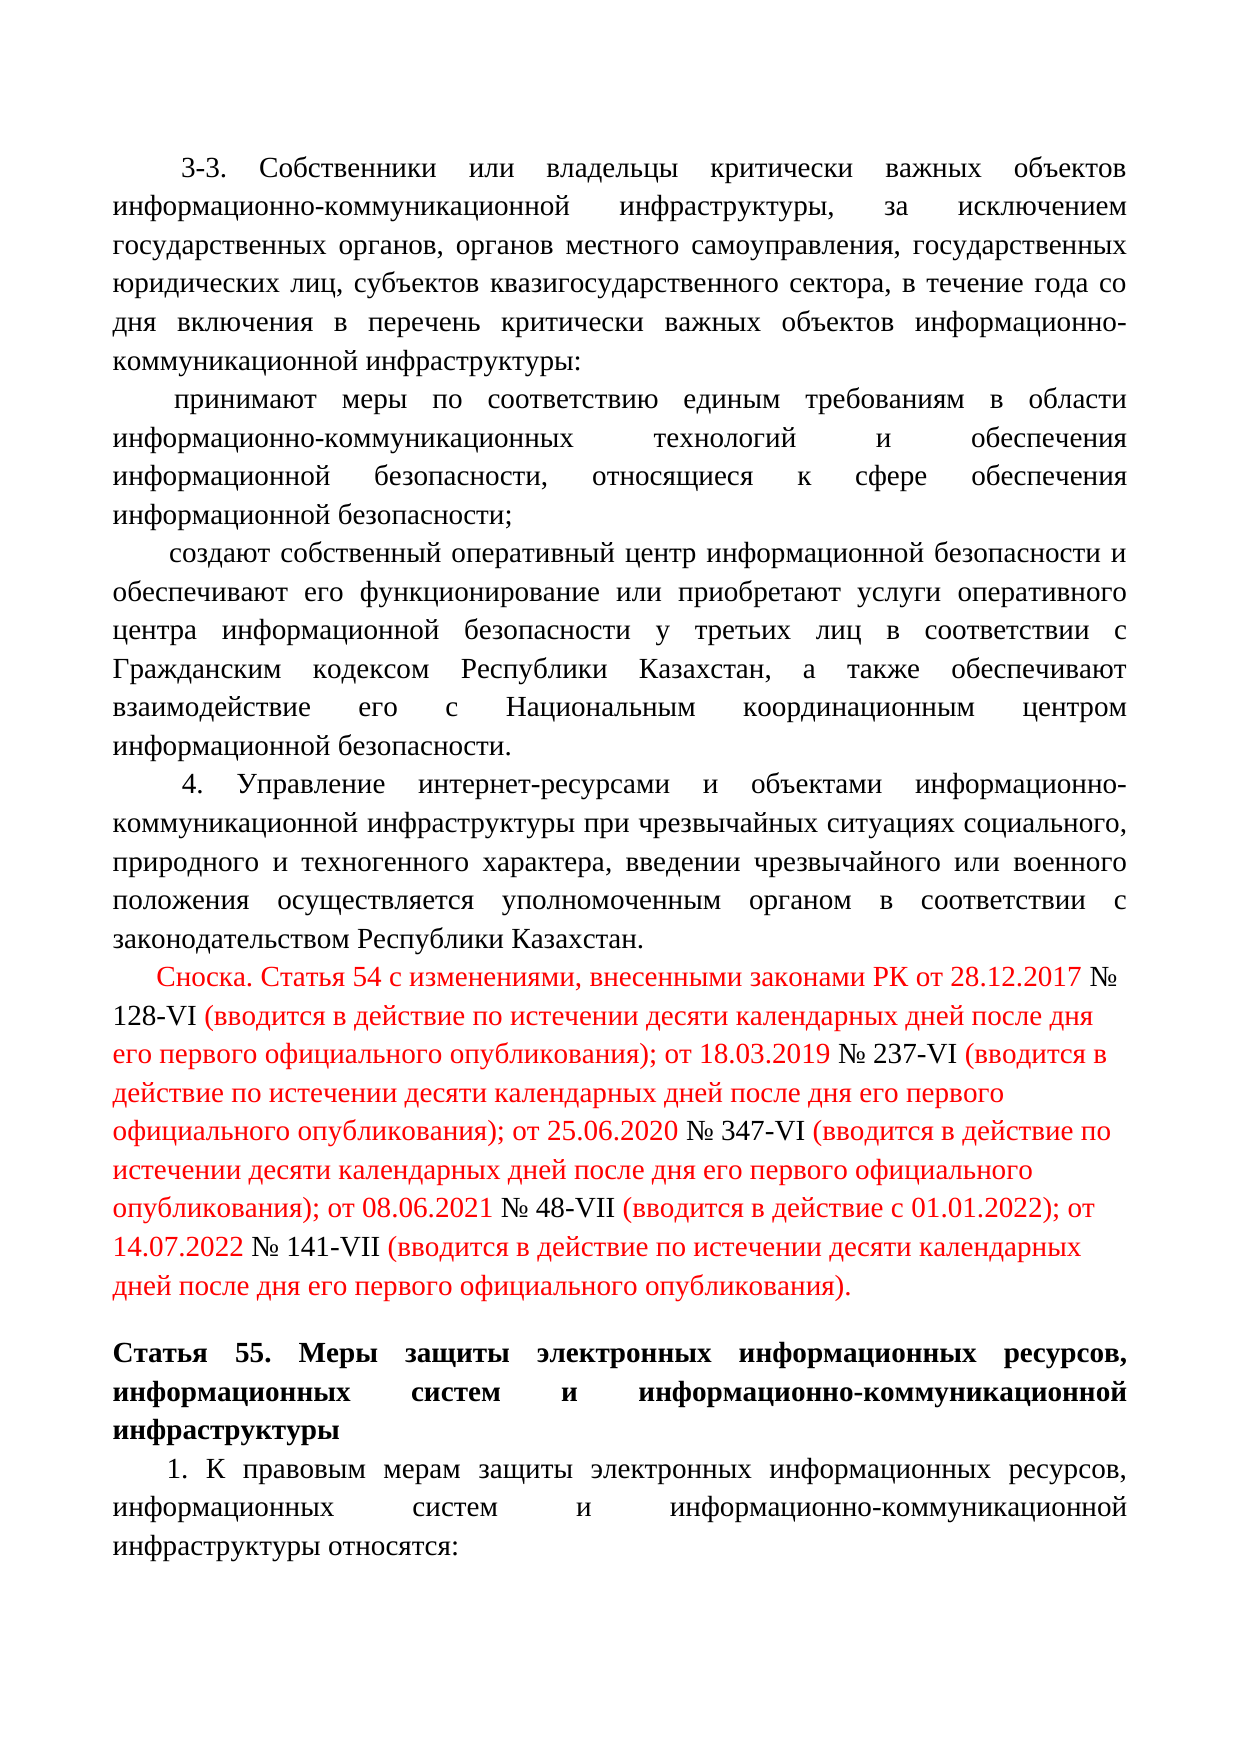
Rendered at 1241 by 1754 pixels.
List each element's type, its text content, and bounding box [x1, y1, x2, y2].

text 3-3. Собственники или владельцы критически важных объектов информационно-коммуникационной инфраструктуры, за исключением государственных органов, органов местного самоуправления, государственных юридических лиц, субъектов квазигосударственного сектора, в течение года со дня включения в перечень критически важных объектов информационно-коммуникационной инфраструктуры: [112, 150, 1128, 376]
text 4. Управление интернет-ресурсами и объектами информационно-коммуникационной инфраструктуры при чрезвычайных ситуациях социального, природного и техногенного характера, введении чрезвычайного или военного положения осуществляется уполномоченным органом в соответствии с законодательством Республики Казахстан. [112, 767, 1128, 954]
text создают собственный оперативный центр информационной безопасности и обеспечивают его функционирование или приобретают услуги оперативного центра информационной безопасности у третьих лиц в соответствии с Гражданским кодексом Республики Казахстан, а также обеспечивают взаимодействие его с Национальным координационным центром информационной безопасности. [112, 535, 1128, 762]
text 1. К правовым мерам защиты электронных информационных ресурсов, информационных систем и информационно-коммуникационной инфраструктуры относятся: [112, 1451, 1128, 1562]
text Статья 55. Меры защиты электронных информационных ресурсов, информационных систем и информационно-коммуникационной инфраструктуры [112, 1335, 1128, 1446]
text принимают меры по соответствию единым требованиям в области информационно-коммуникационных технологий и обеспечения информационной безопасности, относящиеся к сфере обеспечения информационной безопасности; [112, 381, 1128, 530]
text Сноска. Статья 54 с изменениями, внесенными законами РК от 28.12.2017 № 128-VI (вводится в действие по истечении десяти календарных дней после дня его первого официального опубликования); от 18.03.2019 № 237-VI (вводится в действие по истечении десяти календарных дней после дня его первого официального опубликования); от 25.06.2020 № 347-VI (вводится в действие по истечении десяти календарных дней после дня его первого официального опубликования); от 08.06.2021 № 48-VII (вводится в действие с 01.01.2022); от 14.07.2022 № 141-VII (вводится в действие по истечении десяти календарных дней после дня его первого официального опубликования). [112, 959, 1128, 1331]
